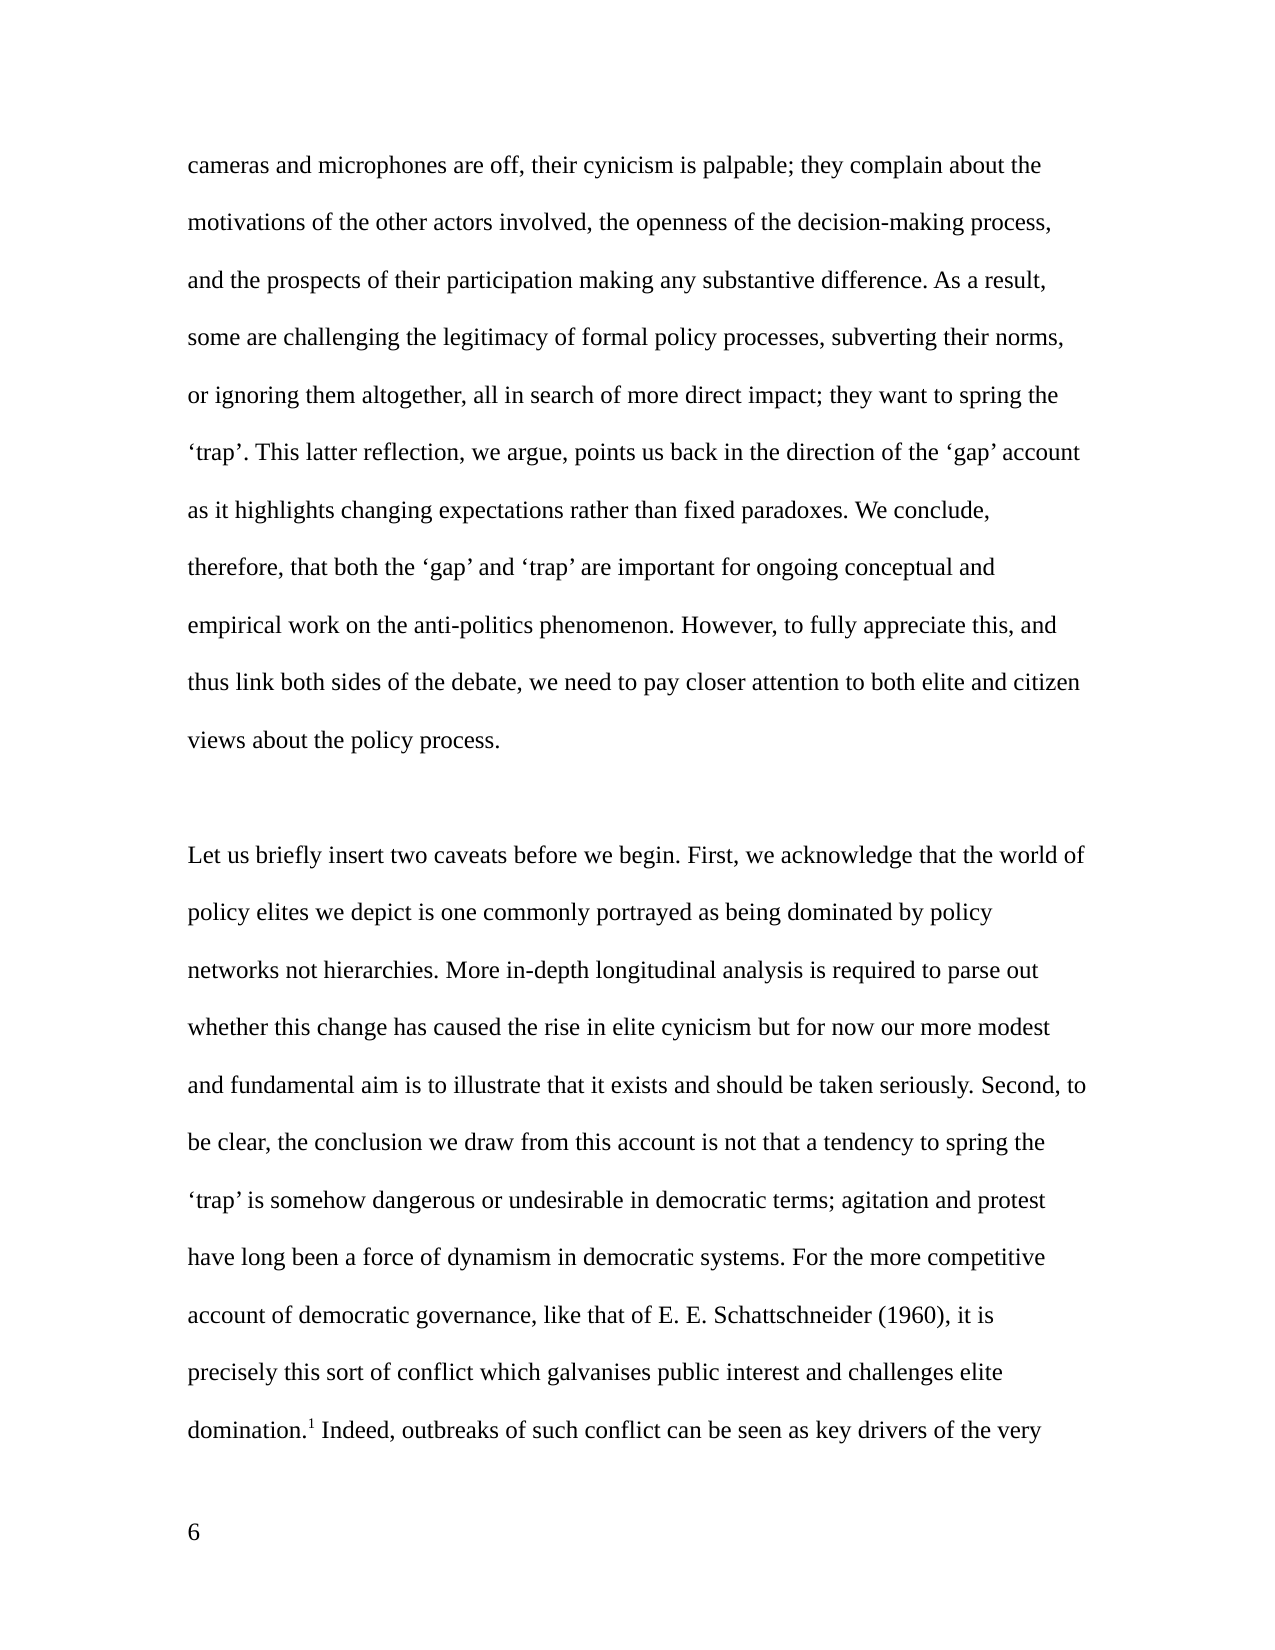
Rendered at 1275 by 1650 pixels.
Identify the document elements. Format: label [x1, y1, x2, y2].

text [187, 840, 1087, 1444]
text [187, 150, 1087, 754]
